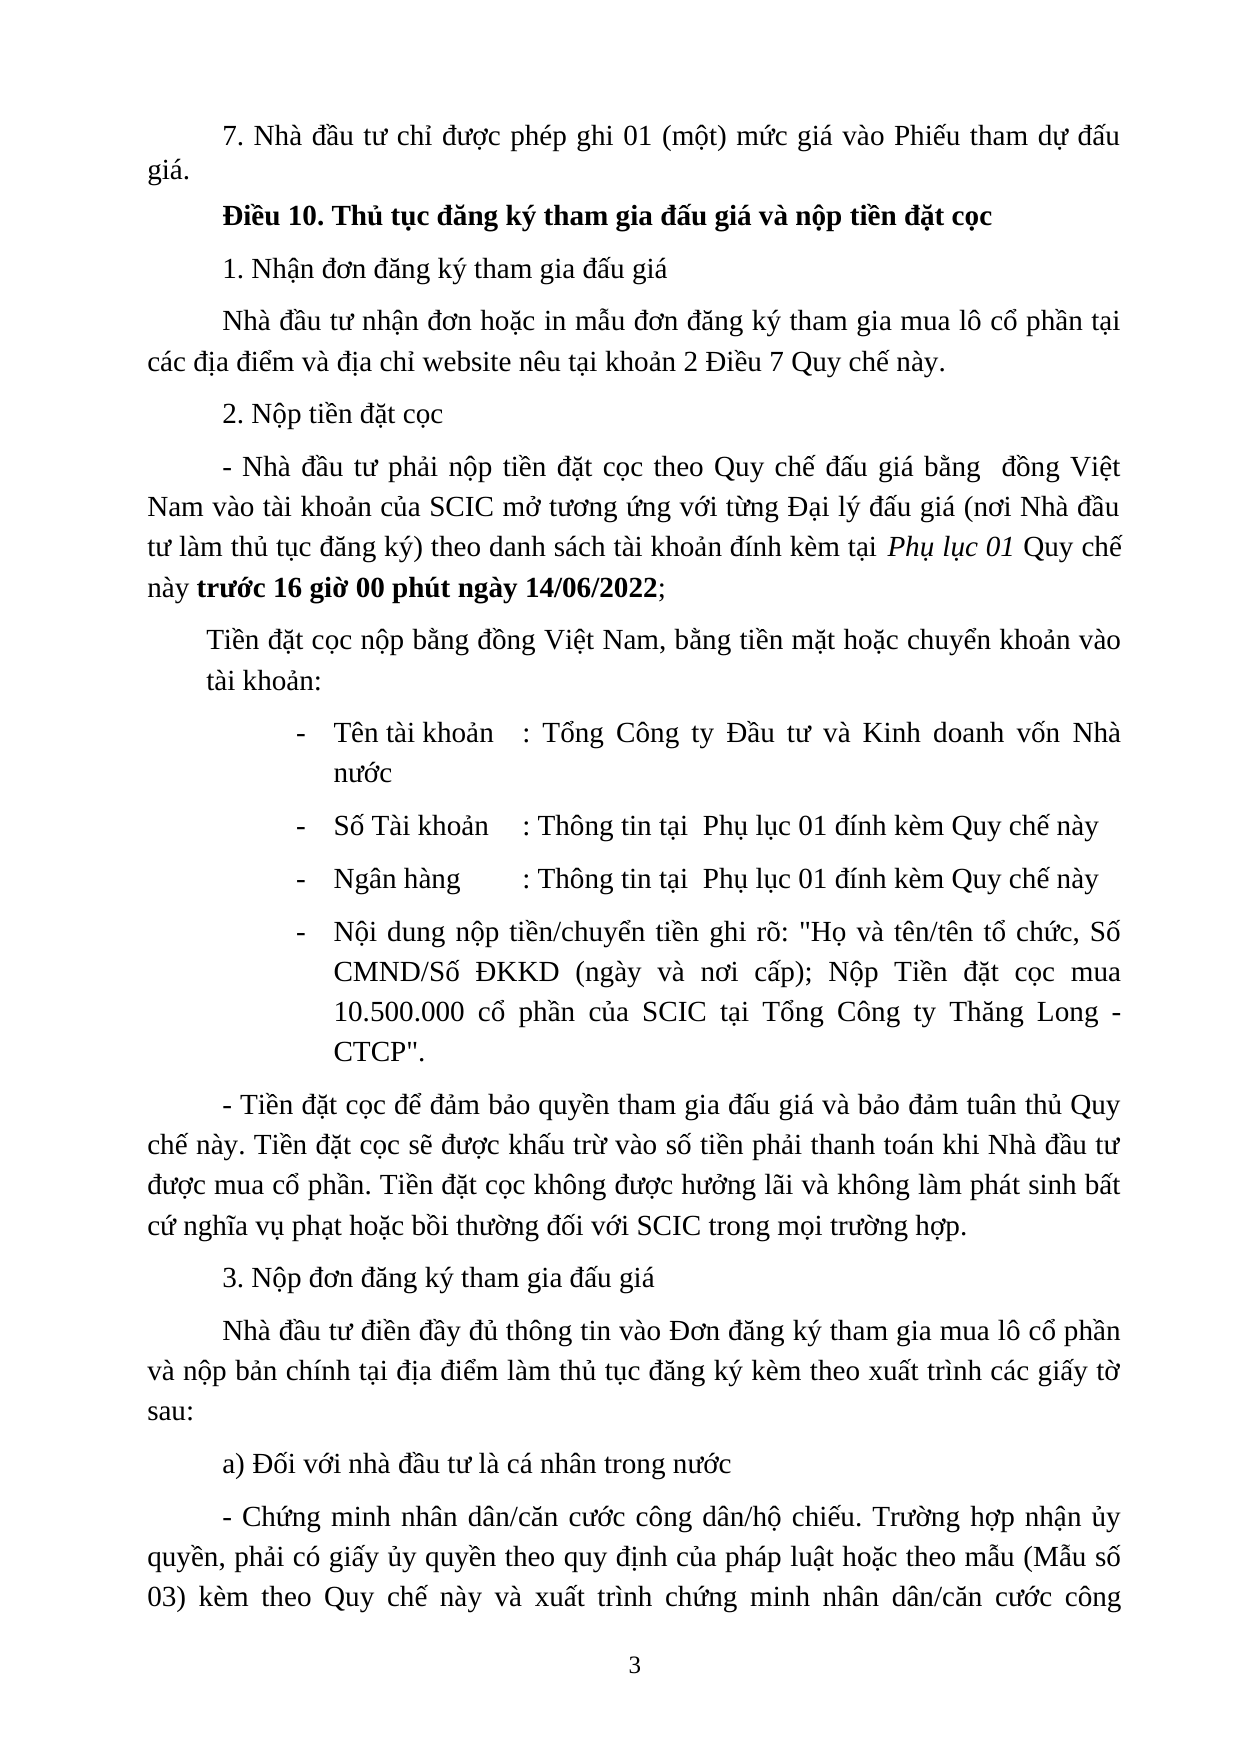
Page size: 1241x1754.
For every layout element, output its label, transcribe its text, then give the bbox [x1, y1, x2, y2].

text - Nhà đầu tư phải nộp tiền đặt cọc theo Quy chế đấu giá bằng đồng Việt Nam vào tài khoản của SCIC mở tương ứng với từng Đại lý đấu giá (nơi Nhà đầu tư làm thủ tục đăng ký) theo danh sách tài khoản đính kèm tại Phụ lục 01 Quy chế này trước 16 giờ 00 phút ngày 14/06/2022; [147, 449, 1122, 603]
text Điều 10. Thủ tục đăng ký tham gia đấu giá và nộp tiền đặt cọc [147, 198, 1122, 232]
text Tiền đặt cọc nộp bằng đồng Việt Nam, bằng tiền mặt hoặc chuyển khoản vào tài khoản: [206, 622, 1122, 696]
text 2. Nộp tiền đặt cọc [147, 396, 1122, 430]
text 7. Nhà đầu tư chỉ được phép ghi 01 (một) mức giá vào Phiếu tham dự đấu giá. [147, 118, 1122, 186]
text Nhà đầu tư điền đầy đủ thông tin vào Đơn đăng ký tham gia mua lô cổ phần và nộp bản chính tại địa điểm làm thủ tục đăng ký kèm theo xuất trình các giấy tờ sau: [147, 1313, 1122, 1427]
text - Tiền đặt cọc để đảm bảo quyền tham gia đấu giá và bảo đảm tuân thủ Quy chế này. Tiền đặt cọc sẽ được khấu trừ vào số tiền phải thanh toán khi Nhà đầu tư được mua cổ phần. Tiền đặt cọc không được hưởng lãi và không làm phát sinh bất cứ nghĩa vụ phạt hoặc bồi thường đối với SCIC trong mọi trường hợp. [147, 1087, 1122, 1241]
list Số Tài khoản : Thông tin tại Phụ lục 01 đính kèm Quy chế này [296, 808, 1122, 842]
text 3. Nộp đơn đăng ký tham gia đấu giá [147, 1260, 1122, 1294]
text 1. Nhận đơn đăng ký tham gia đấu giá [147, 251, 1122, 284]
text Nhà đầu tư nhận đơn hoặc in mẫu đơn đăng ký tham gia mua lô cổ phần tại các địa điểm và địa chỉ website nêu tại khoản 2 Điều 7 Quy chế này. [147, 303, 1122, 377]
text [147, 1499, 1122, 1613]
list Nội dung nộp tiền/chuyển tiền ghi rõ: "Họ và tên/tên tổ chức, Số CMND/Số ĐKKD (ngày và nơi cấp); Nộp Tiền đặt cọc mua 10.500.000 cổ phần của SCIC tại Tổng Công ty Thăng Long - CTCP". [296, 914, 1122, 1068]
text a) Đối với nhà đầu tư là cá nhân trong nước [147, 1446, 1122, 1480]
list Tên tài khoản : Tổng Công ty Đầu tư và Kinh doanh vốn Nhà nước [296, 715, 1122, 789]
list Ngân hàng : Thông tin tại Phụ lục 01 đính kèm Quy chế này [296, 861, 1122, 894]
